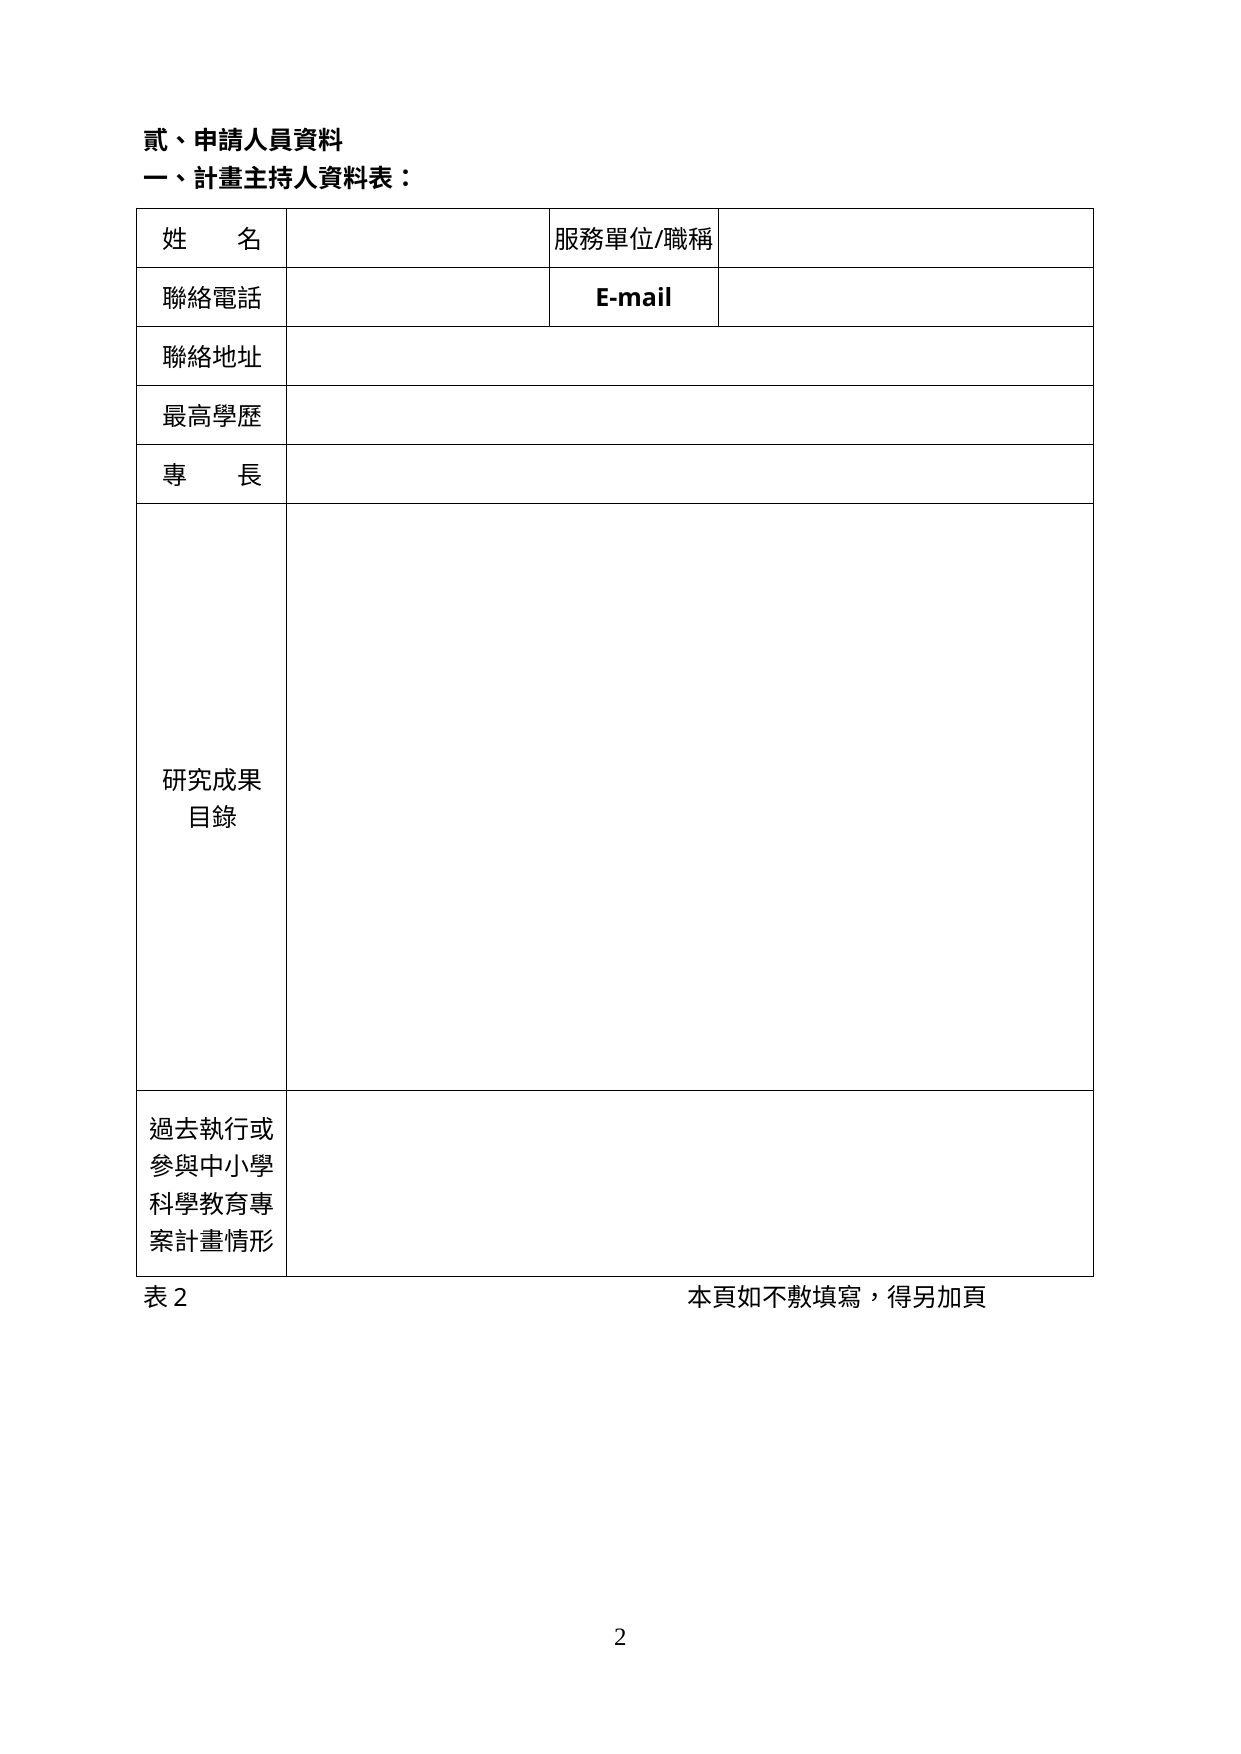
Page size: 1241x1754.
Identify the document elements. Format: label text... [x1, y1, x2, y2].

table_header 姓 名 [137, 209, 286, 267]
text 一、計畫主持人資料表： [118, 157, 1122, 195]
table_cell [287, 386, 1093, 444]
table_cell [287, 327, 1093, 385]
text 貳、申請人員資料 [118, 120, 1122, 157]
table_cell [287, 445, 1093, 503]
table_cell E-mail [550, 268, 718, 326]
table_header [719, 209, 1093, 267]
table_cell 研究成果 目錄 [137, 504, 286, 1090]
table_cell 專 長 [137, 445, 286, 503]
text 表2 本頁如不敷填寫，得另加頁 [118, 1277, 1122, 1314]
table_cell [287, 268, 549, 326]
table_cell 最高學歷 [137, 386, 286, 444]
table_cell 過去執行或參與中小學科學教育專案計畫情形 [137, 1091, 286, 1276]
table_cell 聯絡地址 [137, 327, 286, 385]
table_header 服務單位/職稱 [550, 209, 718, 267]
table_cell [287, 504, 1093, 1090]
table_cell 聯絡電話 [137, 268, 286, 326]
table_cell [719, 268, 1093, 326]
table_cell [287, 1091, 1093, 1276]
table_header [287, 209, 549, 267]
